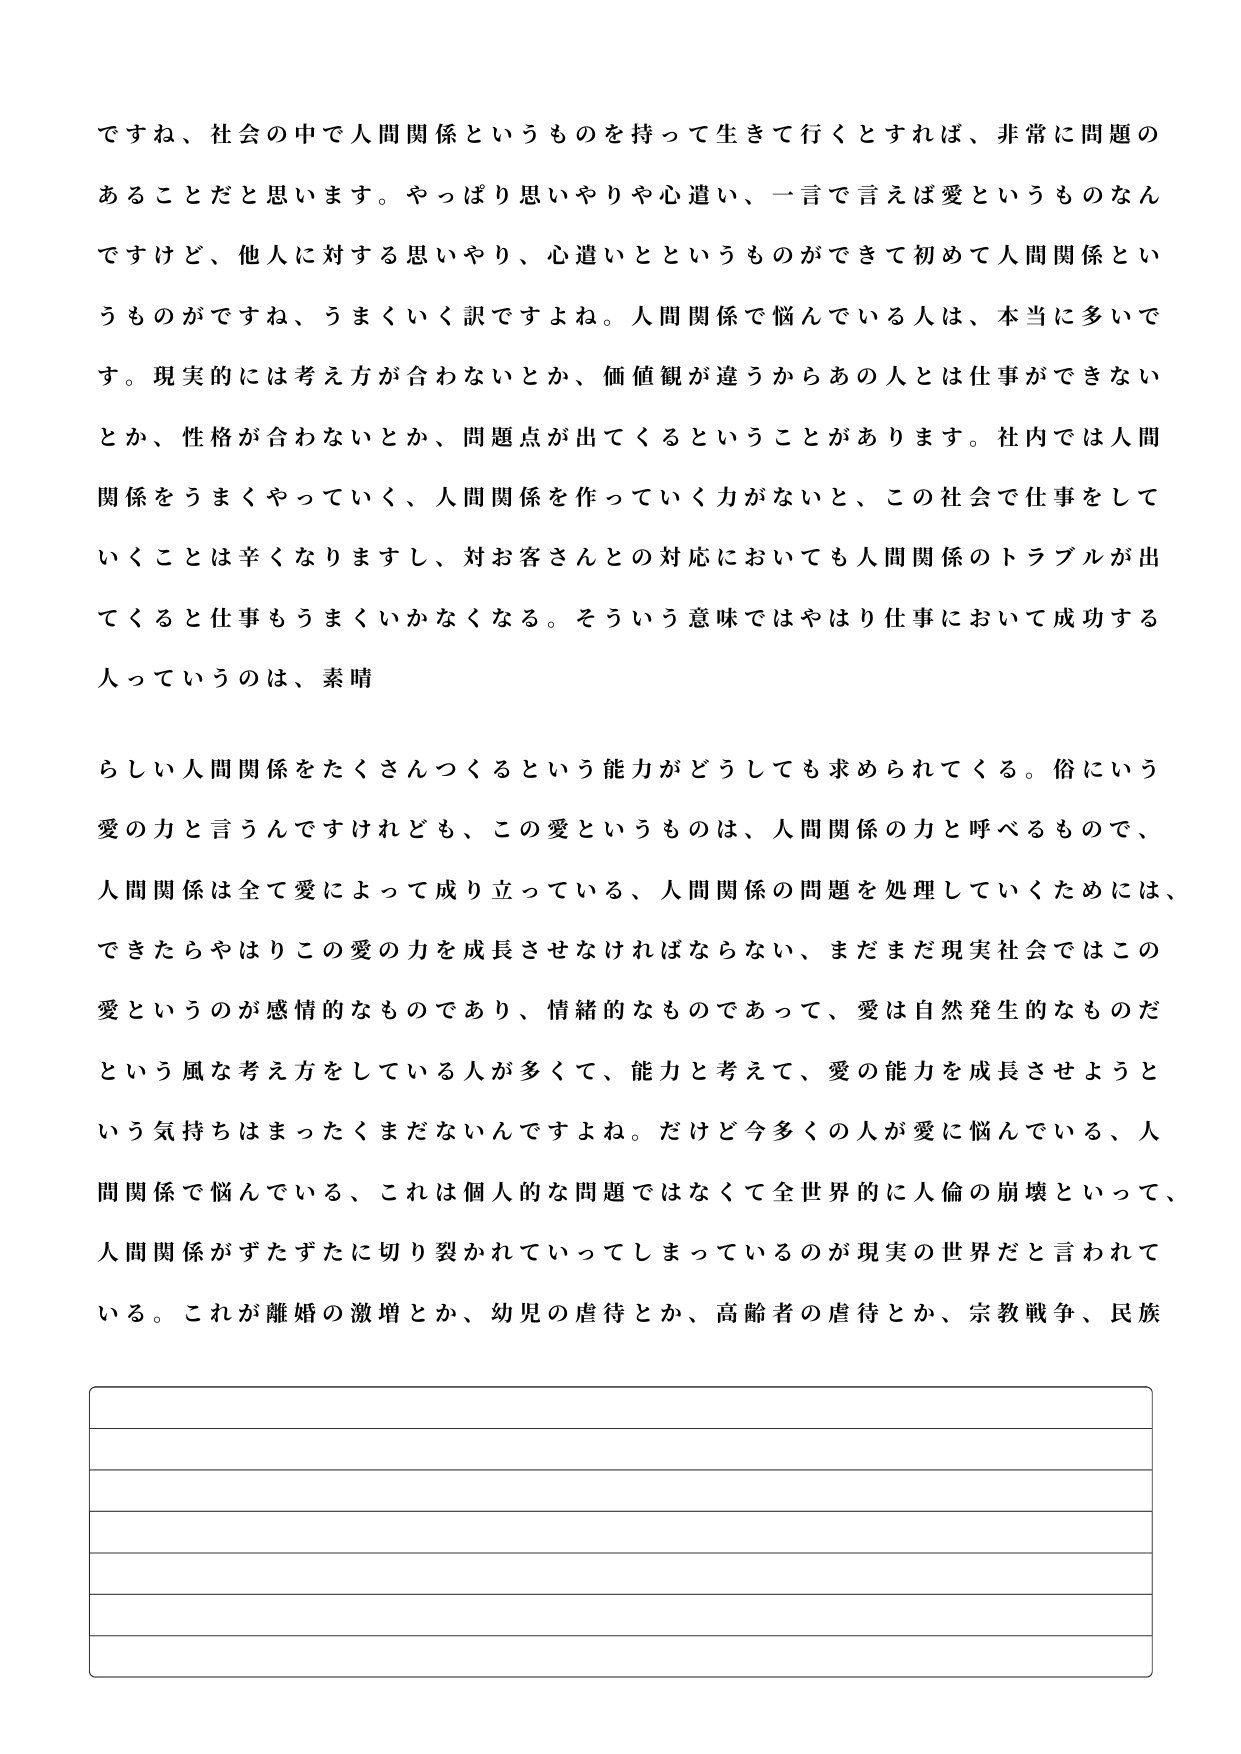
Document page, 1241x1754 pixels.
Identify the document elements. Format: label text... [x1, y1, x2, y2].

picture [88, 1386, 1153, 1678]
